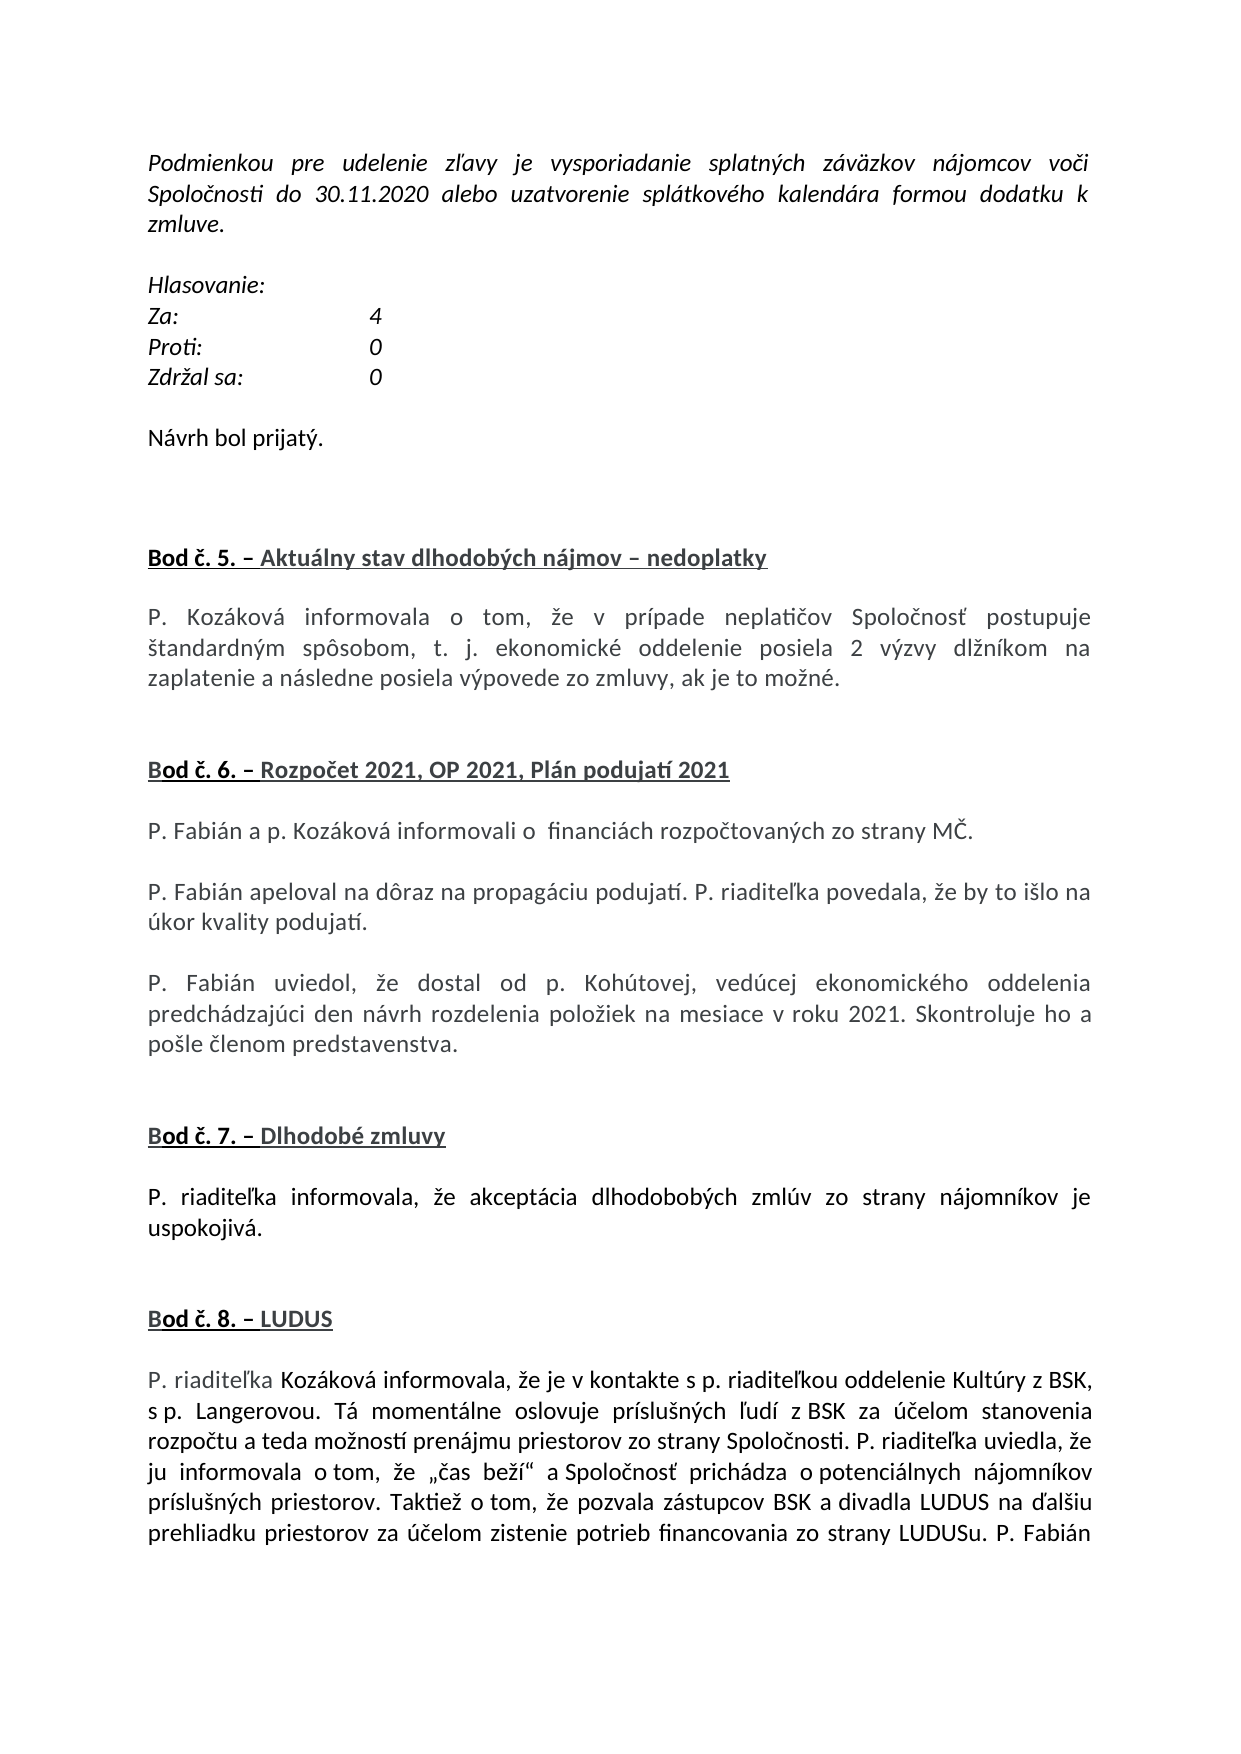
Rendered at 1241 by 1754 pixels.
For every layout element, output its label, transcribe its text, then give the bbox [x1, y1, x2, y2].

text Proti: 0 [148, 331, 1093, 361]
text P. Fabián uviedol, že dostal od p. Kohútovej, vedúcej ekonomického oddelenia predchádzajúci den návrh rozdelenia položiek na mesiace v roku 2021. Skontroluje ho a pošle členom predstavenstva. [148, 968, 1093, 1059]
text Bod č. 8. – LUDUS [148, 1303, 1093, 1334]
text P. riaditeľka informovala, že akceptácia dlhodobobých zmlúv zo strany nájomníkov je uspokojivá. [148, 1181, 1093, 1242]
text P. Fabián a p. Kozáková informovali o financiách rozpočtovaných zo strany MČ. [148, 815, 1093, 846]
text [148, 1364, 1093, 1547]
text Bod č. 5. – Aktuálny stav dlhodobých nájmov – nedoplatky [148, 542, 1093, 572]
text Hlasovanie: [148, 270, 1093, 300]
text P. Kozáková informovala o tom, že v prípade neplatičov Spoločnosť postupuje štandardným spôsobom, t. j. ekonomické oddelenie posiela 2 výzvy dlžníkom na zaplatenie a následne posiela výpovede zo zmluvy, ak je to možné. [148, 601, 1093, 693]
text Za: 4 [148, 300, 1093, 331]
text Bod č. 7. – Dlhodobé zmluvy [148, 1120, 1093, 1151]
text Zdržal sa: 0 [148, 361, 1093, 392]
text Bod č. 6. – Rozpočet 2021, OP 2021, Plán podujatí 2021 [148, 754, 1093, 784]
text P. Fabián apeloval na dôraz na propagáciu podujatí. P. riaditeľka povedala, že by to išlo na úkor kvality podujatí. [148, 876, 1093, 937]
text Návrh bol prijatý. [148, 422, 1093, 453]
text Podmienkou pre udelenie zľavy je vysporiadanie splatných záväzkov nájomcov voči Spoločnosti do 30.11.2020 alebo uzatvorenie splátkového kalendára formou dodatku k zmluve. [148, 148, 1093, 239]
